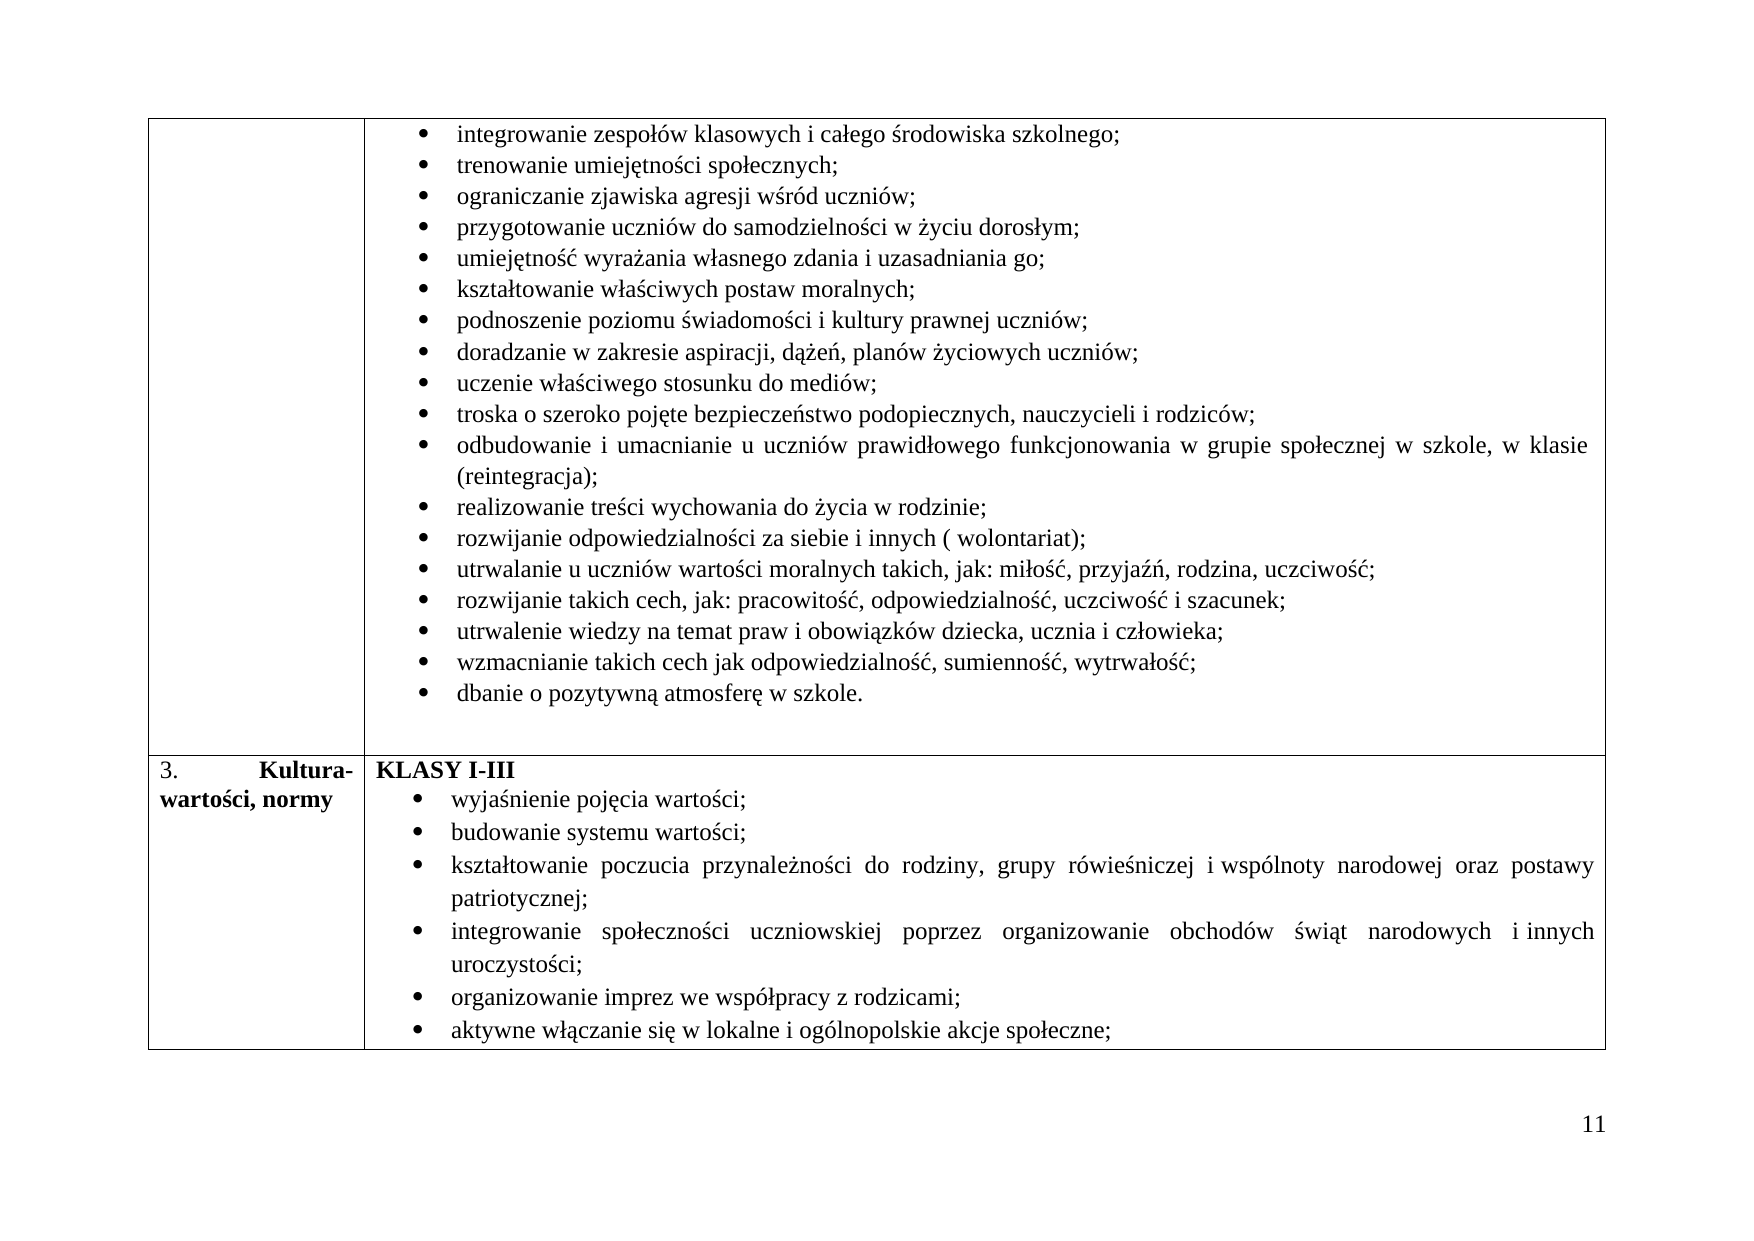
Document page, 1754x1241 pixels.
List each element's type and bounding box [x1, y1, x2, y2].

table_cell [149, 756, 364, 1048]
table_cell [365, 119, 1605, 754]
table_cell [365, 756, 1605, 1048]
table_cell [149, 119, 364, 754]
